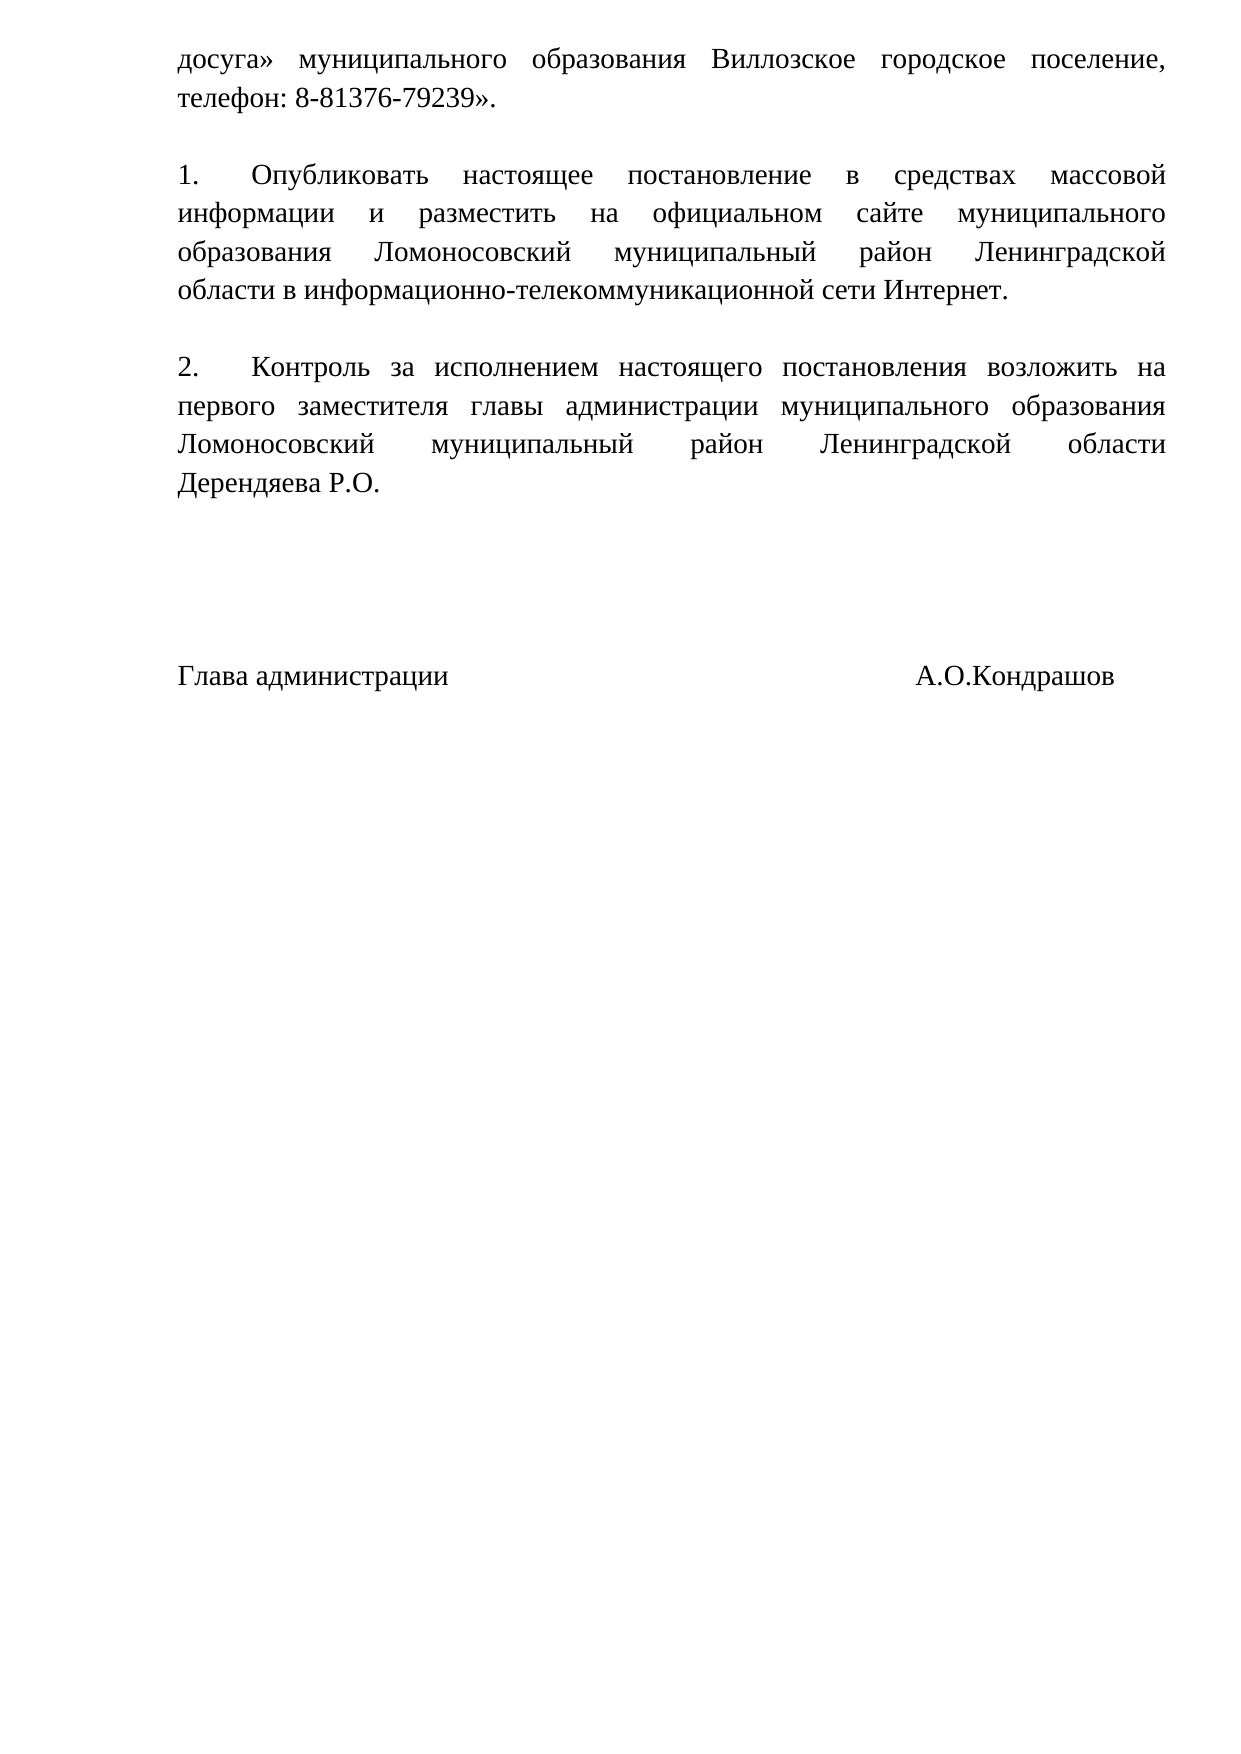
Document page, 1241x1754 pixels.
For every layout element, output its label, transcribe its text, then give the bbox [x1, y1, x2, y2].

text досуга» муниципального образования Виллозское городское поселение, телефон: 8-81376-79239». [177, 41, 1167, 113]
list Опубликовать настоящее постановление в средствах массовой информации и разместить на официальном сайте муниципального образования Ломоносовский муниципальный район Ленинградской области в информационно-телекоммуникационной сети Интернет. [177, 157, 1167, 306]
list Контроль за исполнением настоящего постановления возложить на первого заместителя главы администрации муниципального образования Ломоносовский муниципальный район Ленинградской области Дерендяева Р.О. [177, 349, 1167, 499]
text Глава администрации А.О.Кондрашов [177, 658, 1167, 691]
